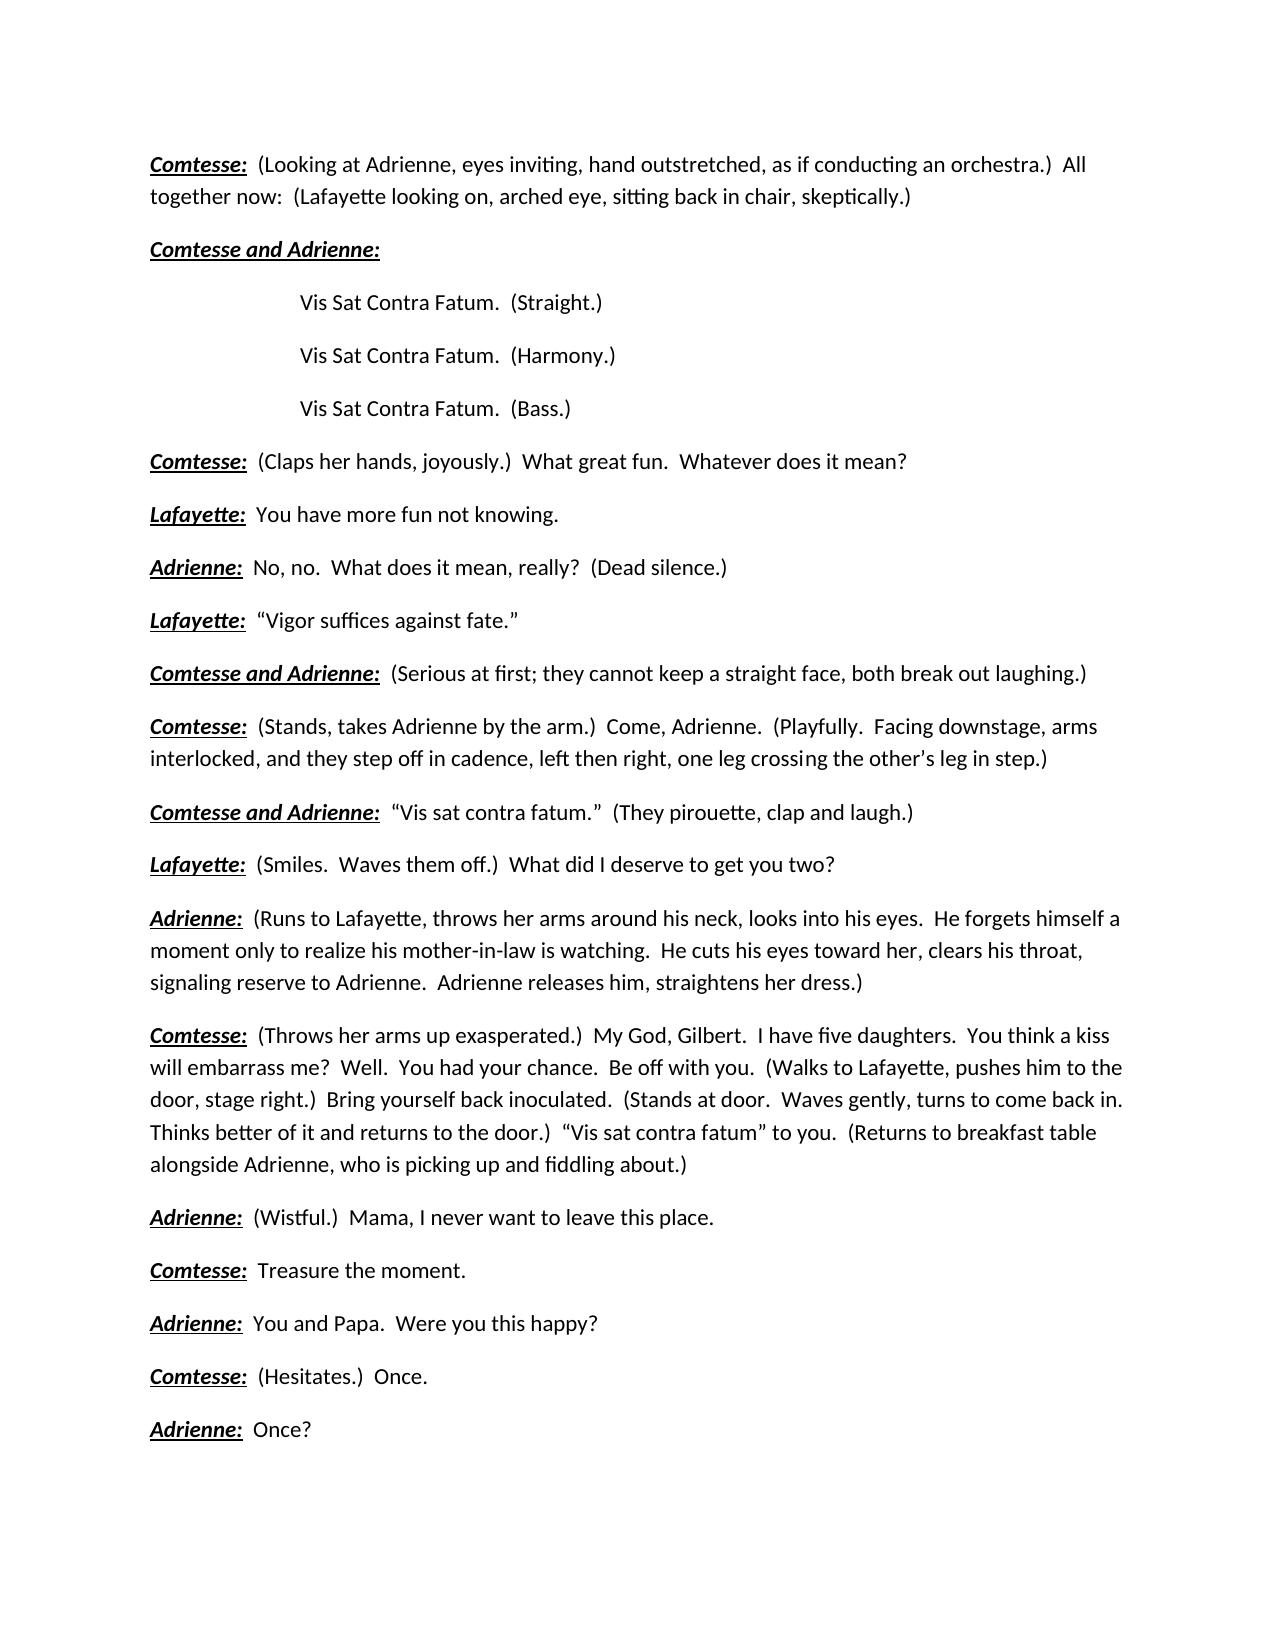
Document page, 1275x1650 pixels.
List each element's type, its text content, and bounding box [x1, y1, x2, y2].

text Lafayette: “Vigor suffices against fate.” [150, 606, 1125, 634]
text Adrienne: (Wistful.) Mama, I never want to leave this place. [150, 1203, 1125, 1231]
text Comtesse: (Claps her hands, joyously.) What great fun. Whatever does it mean? [150, 447, 1125, 475]
text Comtesse and Adrienne: “Vis sat contra fatum.” (They pirouette, clap and laugh.) [150, 798, 1125, 826]
text Adrienne: You and Papa. Were you this happy? [150, 1309, 1125, 1337]
text Vis Sat Contra Fatum. (Straight.) [150, 288, 1125, 316]
text Vis Sat Contra Fatum. (Bass.) [150, 394, 1125, 422]
text Lafayette: You have more fun not knowing. [150, 500, 1125, 528]
text Comtesse: Treasure the moment. [150, 1256, 1125, 1284]
text Comtesse: (Throws her arms up exasperated.) My God, Gilbert. I have five daughters. You think a kiss will embarrass me? Well. You had your chance. Be off with you. (Walks to Lafayette, pushes him to the door, stage right.) Bring yourself back inoculated. (Stands at door. Waves gently, turns to come back in. Thinks better of it and returns to the door.) “Vis sat contra fatum” to you. (Returns to breakfast table alongside Adrienne, who is picking up and fiddling about.) [150, 1021, 1125, 1178]
text Comtesse: (Looking at Adrienne, eyes inviting, hand outstretched, as if conducting an orchestra.) All together now: (Lafayette looking on, arched eye, sitting back in chair, skeptically.) [150, 150, 1125, 210]
text Adrienne: Once? [150, 1415, 1125, 1443]
text Adrienne: No, no. What does it mean, really? (Dead silence.) [150, 553, 1125, 581]
text Lafayette: (Smiles. Waves them off.) What did I deserve to get you two? [150, 851, 1125, 879]
text Comtesse: (Stands, takes Adrienne by the arm.) Come, Adrienne. (Playfully. Facing downstage, arms interlocked, and they step off in cadence, left then right, one leg crossing the other’s leg in step.) [150, 712, 1125, 773]
text Adrienne: (Runs to Lafayette, throws her arms around his neck, looks into his eyes. He forgets himself a moment only to realize his mother-in-law is watching. He cuts his eyes toward her, clears his throat, signaling reserve to Adrienne. Adrienne releases him, straightens her dress.) [150, 904, 1125, 996]
text Vis Sat Contra Fatum. (Harmony.) [150, 341, 1125, 369]
text Comtesse: (Hesitates.) Once. [150, 1362, 1125, 1390]
text Comtesse and Adrienne: (Serious at first; they cannot keep a straight face, both break out laughing.) [150, 659, 1125, 687]
text Comtesse and Adrienne: [150, 235, 1125, 263]
